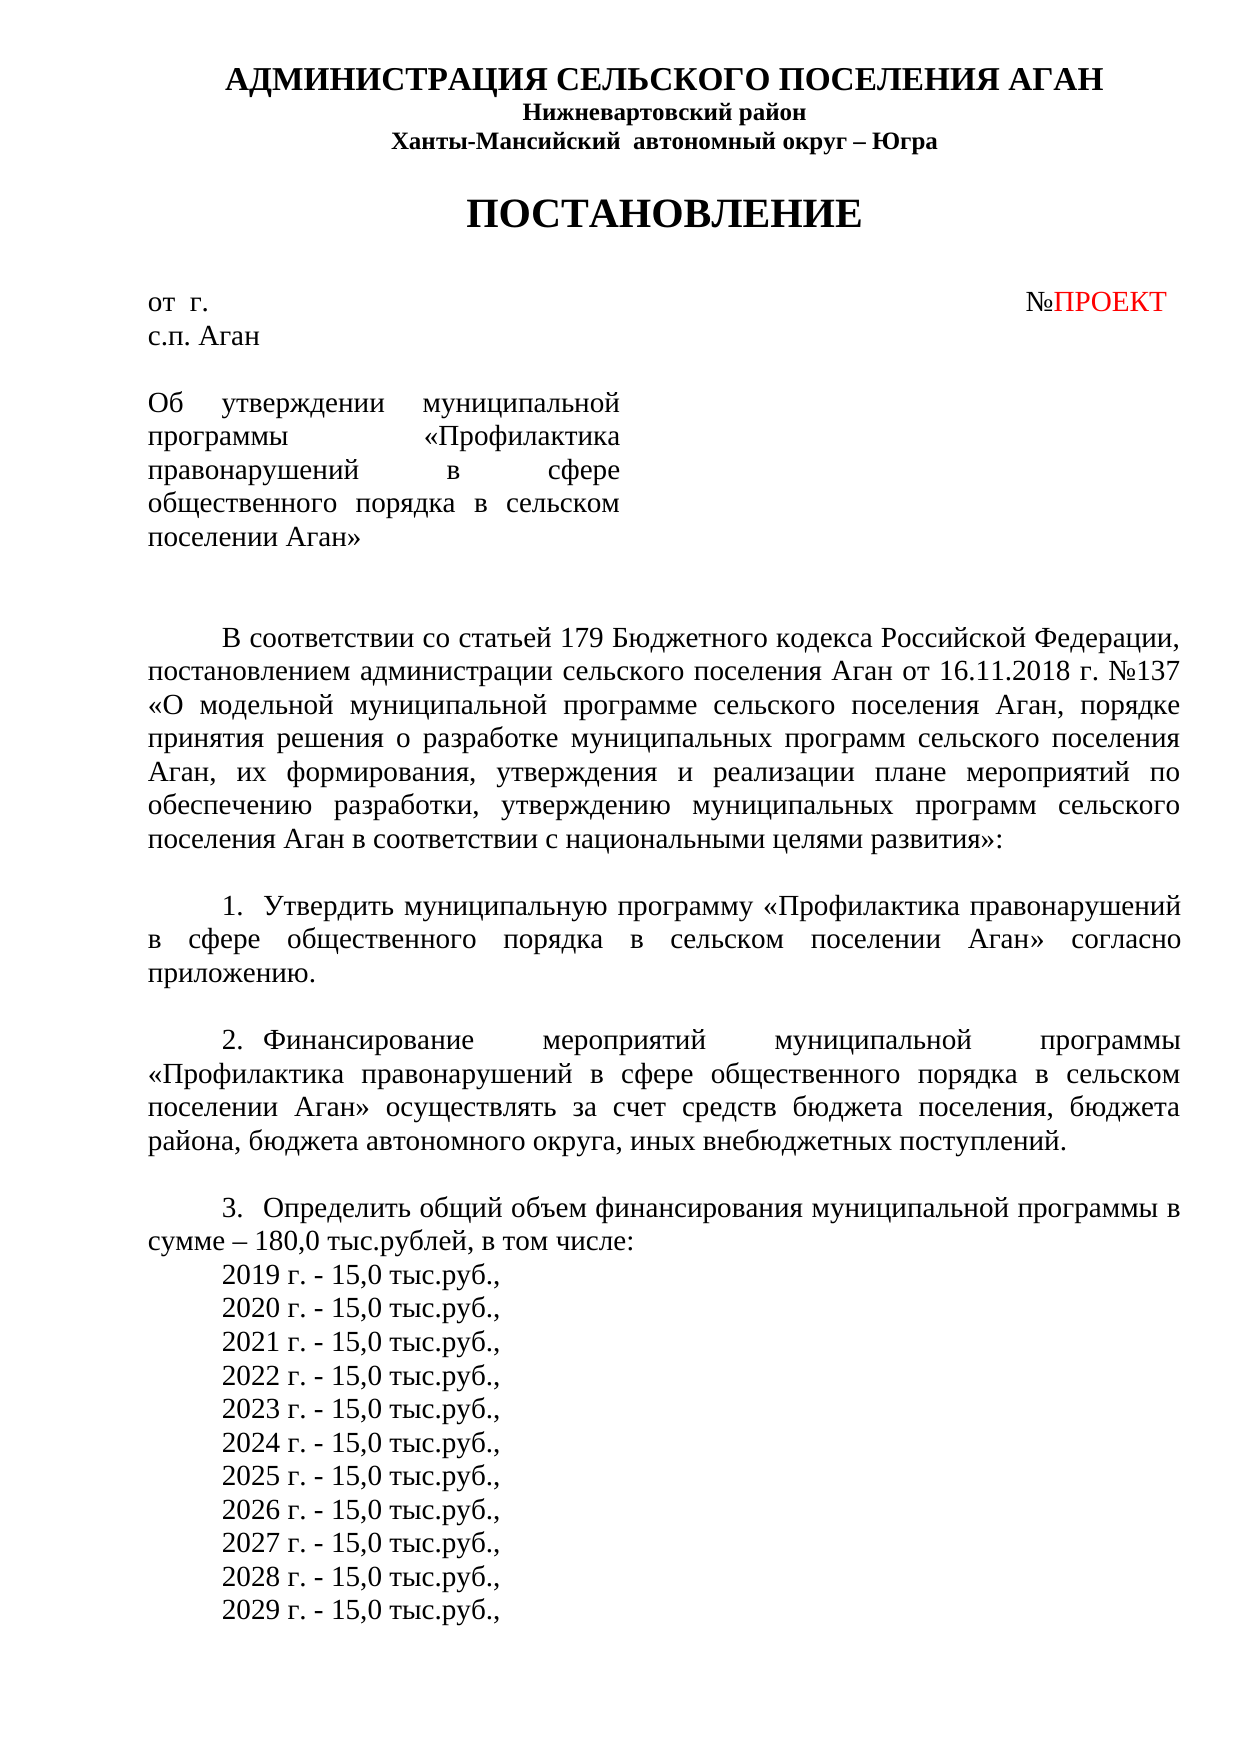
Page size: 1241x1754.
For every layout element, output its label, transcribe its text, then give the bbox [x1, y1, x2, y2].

text Нижневартовский район [148, 97, 1181, 126]
text 2029 г. - 15,0 тыс.руб., [148, 1592, 1181, 1626]
text 2019 г. - 15,0 тыс.руб., [148, 1257, 1181, 1291]
text ПОСТАНОВЛЕНИЕ [148, 188, 1181, 236]
text 2028 г. - 15,0 тыс.руб., [148, 1559, 1181, 1592]
text 2022 г. - 15,0 тыс.руб., [148, 1358, 1181, 1391]
text с.п. Аган [148, 318, 1181, 351]
text 2021 г. - 15,0 тыс.руб., [148, 1324, 1181, 1358]
text АДМИНИСТРАЦИЯ СЕЛЬСКОГО ПОСЕЛЕНИЯ АГАН [148, 59, 1181, 97]
text 2020 г. - 15,0 тыс.руб., [148, 1291, 1181, 1324]
text 2024 г. - 15,0 тыс.руб., [148, 1425, 1181, 1458]
text Ханты-Мансийский автономный округ – Югра [148, 126, 1181, 155]
text 2026 г. - 15,0 тыс.руб., [148, 1492, 1181, 1525]
text 2023 г. - 15,0 тыс.руб., [148, 1391, 1181, 1425]
title Об утверждении муниципальной программы «Профилактика правонарушений в сфере общественного порядка в сельском поселении Аган» [148, 385, 620, 553]
text 2025 г. - 15,0 тыс.руб., [148, 1458, 1181, 1492]
text 2.--Финансирование мероприятий муниципальной программы «Профилактика правонарушений в сфере общественного порядка в сельском поселении Аган» осуществлять за счет средств бюджета поселения, бюджета района, бюджета автономного округа, иных внебюджетных поступлений. [148, 1022, 1181, 1156]
text 2027 г. - 15,0 тыс.руб., [148, 1525, 1181, 1559]
text 1.--Утвердить муниципальную программу «Профилактика правонарушений в сфере общественного порядка в сельском поселении Аган» согласно приложению. [148, 888, 1181, 989]
text от г. №ПРОЕКТ [148, 284, 1181, 318]
text В соответствии со статьей 179 Бюджетного кодекса Российской Федерации, постановлением администрации сельского поселения Аган от 16.11.2018 г. №137 «О модельной муниципальной программе сельского поселения Аган, порядке принятия решения о разработке муниципальных программ сельского поселения Аган, их формирования, утверждения и реализации плане мероприятий по обеспечению разработки, утверждению муниципальных программ сельского поселения Аган в соответствии с национальными целями развития»: [148, 620, 1181, 854]
text 3.--Определить общий объем финансирования муниципальной программы в сумме – 180,0 тыс.рублей, в том числе: [148, 1190, 1181, 1257]
